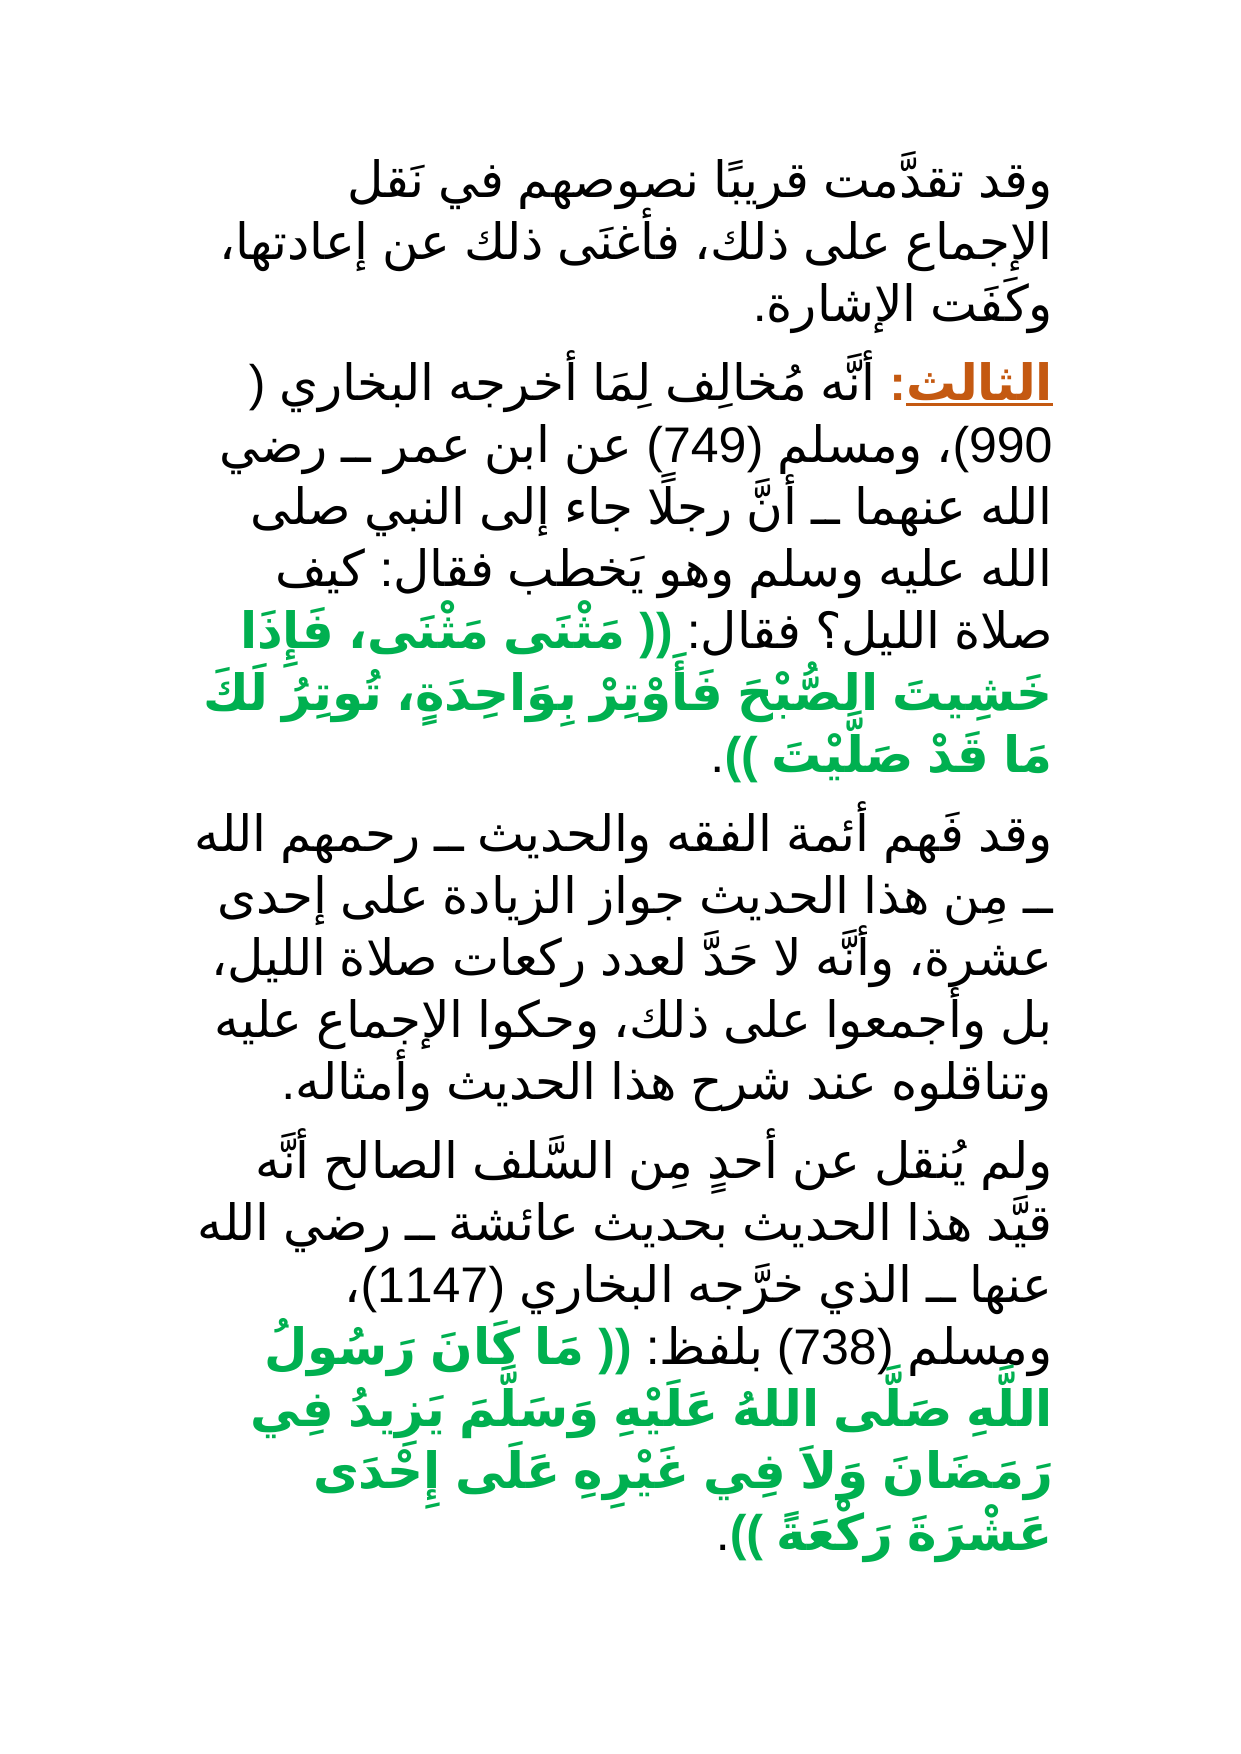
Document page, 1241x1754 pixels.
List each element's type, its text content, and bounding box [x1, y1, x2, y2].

text ولم يُنقل عن أحدٍ مِن السَّلف الصالح أنَّه قيَّد هذا الحديث بحديث عائشة ــ رضي الله عنها ــ الذي خرَّجه البخاري (1147)، ومسلم (738) بلفظ: (( مَا كَانَ رَسُولُ اللَّهِ صَلَّى اللهُ عَلَيْهِ وَسَلَّمَ يَزِيدُ فِي رَمَضَانَ وَلاَ فِي غَيْرِهِ عَلَى إِحْدَى عَشْرَةَ رَكْعَةً )). [187, 1131, 1053, 1561]
text وقد فَهم أئمة الفقه والحديث ــ رحمهم الله ــ مِن هذا الحديث جواز الزيادة على إحدى عشرة، وأنَّه لا حَدَّ لعدد ركعات صلاة الليل، بل وأجمعوا على ذلك، وحكوا الإجماع عليه وتناقلوه عند شرح هذا الحديث وأمثاله. [187, 804, 1053, 1110]
text وقد تقدَّمت قريبًا نصوصهم في نَقل الإجماع على ذلك، فأغنَى ذلك عن إعادتها، وكَفَت الإشارة. [187, 150, 1053, 332]
text الثالث: أنَّه مُخالِف لِمَا أخرجه البخاري (990)، ومسلم (749) عن ابن عمر ــ رضي الله عنهما ــ أنَّ رجلًا جاء إلى النبي صلى الله عليه وسلم وهو يَخطب فقال: كيف صلاة الليل؟ فقال: (( مَثْنَى مَثْنَى، فَإِذَا خَشِيتَ الصُّبْحَ فَأَوْتِرْ بِوَاحِدَةٍ، تُوتِرُ لَكَ مَا قَدْ صَلَّيْتَ )). [187, 353, 1053, 783]
